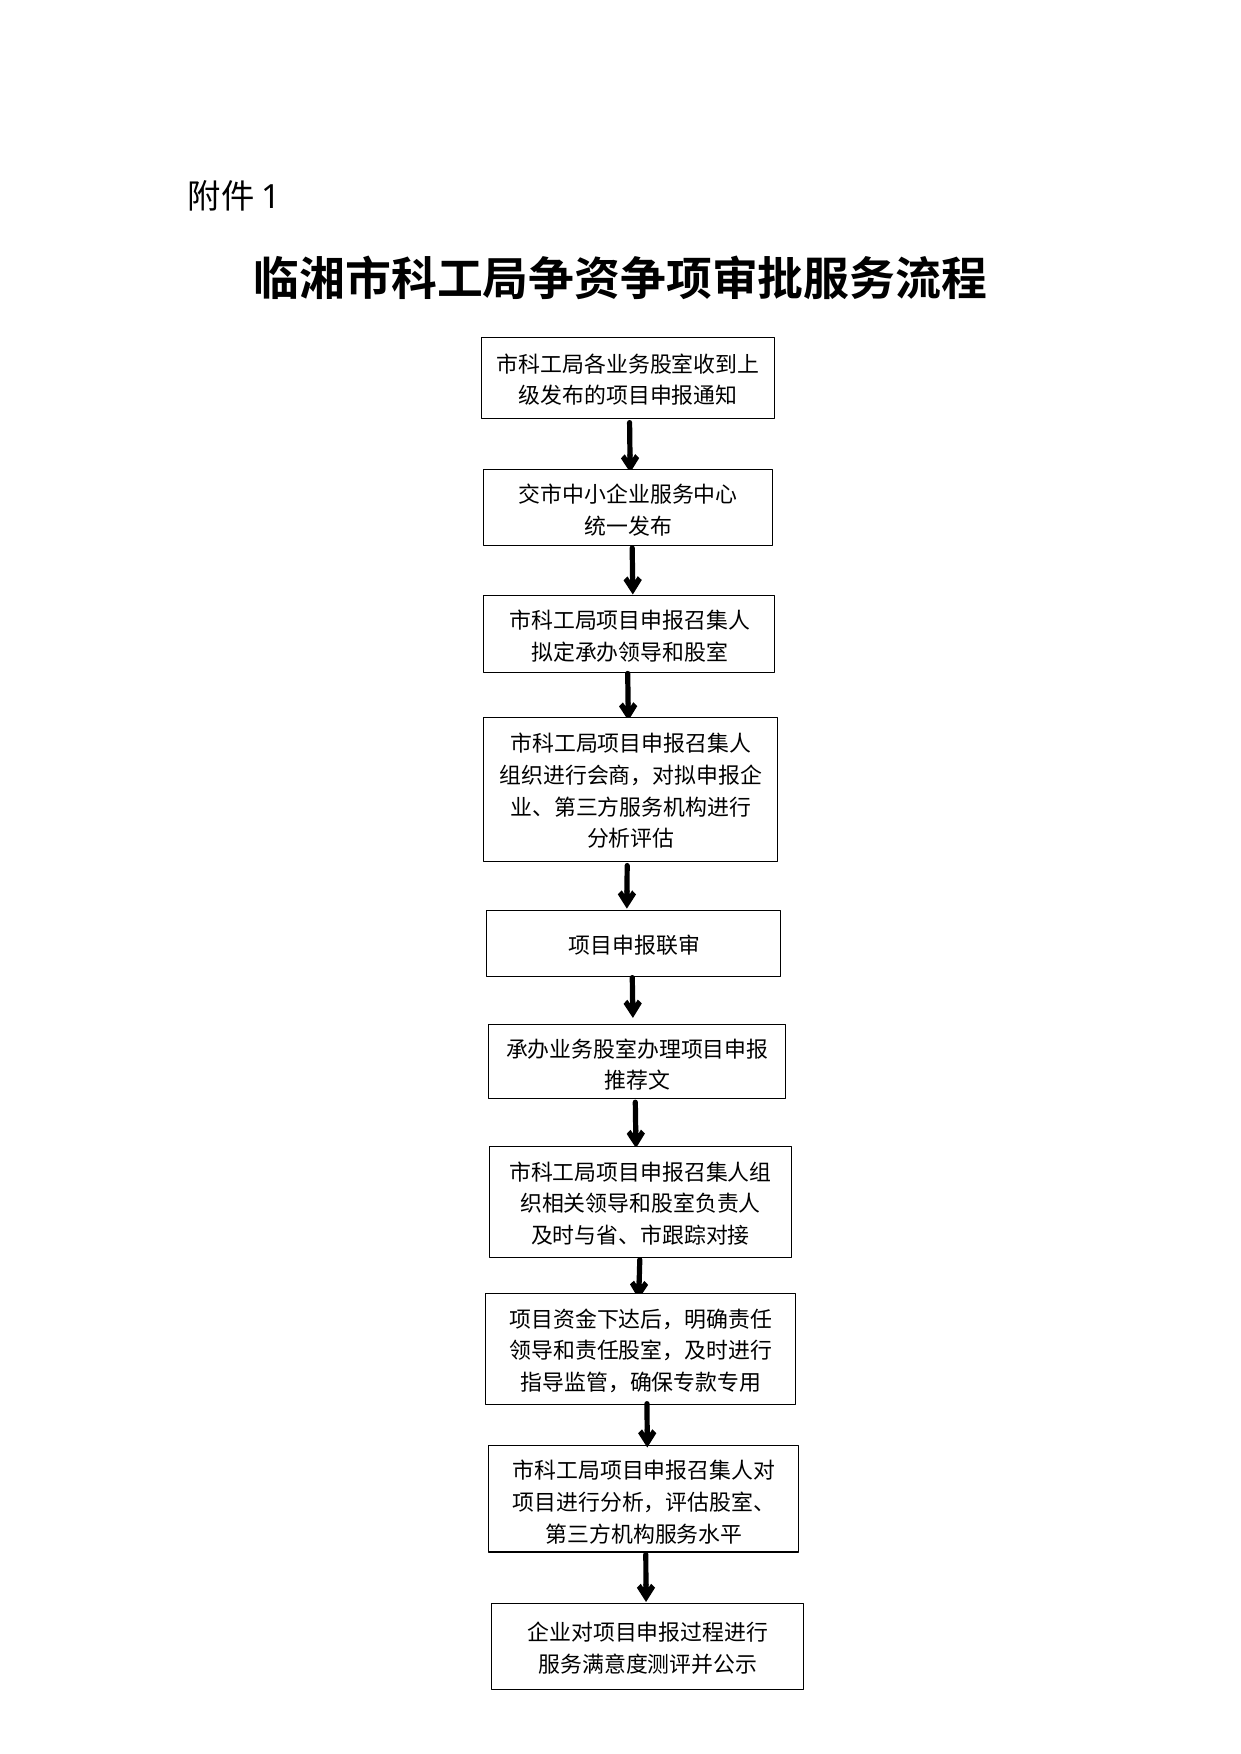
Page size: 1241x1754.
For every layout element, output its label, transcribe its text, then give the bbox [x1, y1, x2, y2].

text 附件1 [187, 162, 1053, 227]
text 临湘市科工局争资争项审批服务流程 [187, 227, 1053, 324]
